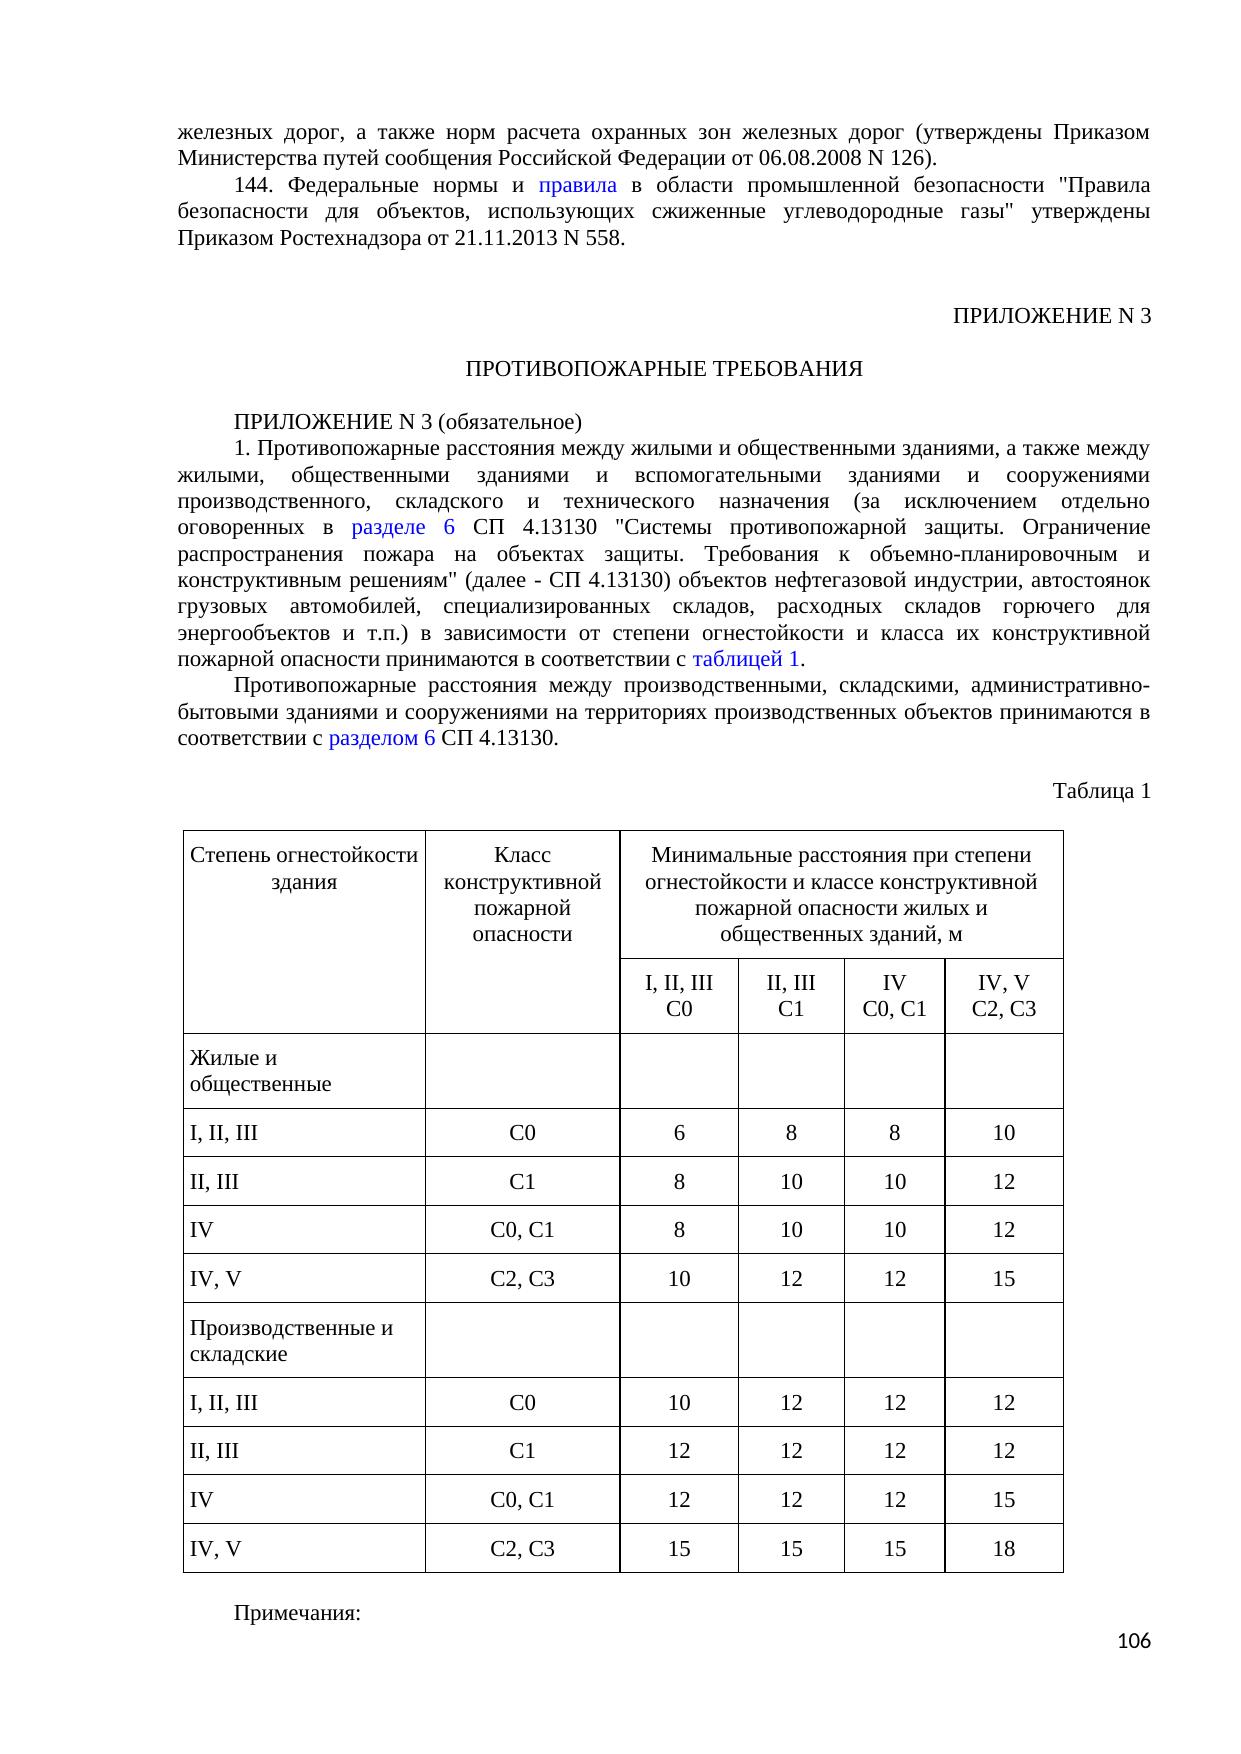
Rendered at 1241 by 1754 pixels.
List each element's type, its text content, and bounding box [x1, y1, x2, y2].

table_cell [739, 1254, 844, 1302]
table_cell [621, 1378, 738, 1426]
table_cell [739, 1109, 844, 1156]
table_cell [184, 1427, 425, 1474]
text Примечания: [177, 1599, 1152, 1625]
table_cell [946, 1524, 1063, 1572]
text 1. Противопожарные расстояния между жилыми и общественными зданиями, а также между жилыми, общественными зданиями и вспомогательными зданиями и сооружениями производственного, складского и технического назначения (за исключением отдельно оговоренных в разделе 6 СП 4.13130 "Системы противопожарной защиты. Ограничение распространения пожара на объектах защиты. Требования к объемно-планировочным и конструктивным решениям" (далее - СП 4.13130) объектов нефтегазовой индустрии, автостоянок грузовых автомобилей, специализированных складов, расходных складов горючего для энергообъектов и т.п.) в зависимости от степени огнестойкости и класса их конструктивной пожарной опасности принимаются в соответствии с таблицей 1. [177, 434, 1152, 672]
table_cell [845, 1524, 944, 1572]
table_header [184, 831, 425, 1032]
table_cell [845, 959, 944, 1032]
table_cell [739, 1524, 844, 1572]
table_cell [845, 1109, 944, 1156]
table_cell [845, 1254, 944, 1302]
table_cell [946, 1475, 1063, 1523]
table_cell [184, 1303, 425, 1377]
text ПРИЛОЖЕНИЕ N 3 [177, 303, 1152, 329]
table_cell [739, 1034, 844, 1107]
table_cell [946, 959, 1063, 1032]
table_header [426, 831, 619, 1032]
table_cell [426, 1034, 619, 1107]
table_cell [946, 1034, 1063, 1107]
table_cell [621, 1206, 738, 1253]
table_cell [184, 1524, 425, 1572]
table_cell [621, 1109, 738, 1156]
text 144. Федеральные нормы и правила в области промышленной безопасности "Правила безопасности для объектов, использующих сжиженные углеводородные газы" утверждены Приказом Ростехнадзора от 21.11.2013 N 558. [177, 171, 1152, 250]
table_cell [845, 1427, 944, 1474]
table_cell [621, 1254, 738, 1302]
text ПРОТИВОПОЖАРНЫЕ ТРЕБОВАНИЯ [177, 355, 1152, 382]
text ПРИЛОЖЕНИЕ N 3 (обязательное) [177, 408, 1152, 434]
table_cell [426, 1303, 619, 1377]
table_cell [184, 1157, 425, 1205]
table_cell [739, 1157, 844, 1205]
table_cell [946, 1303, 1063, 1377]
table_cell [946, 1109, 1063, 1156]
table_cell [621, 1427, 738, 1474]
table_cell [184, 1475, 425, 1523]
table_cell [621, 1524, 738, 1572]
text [177, 118, 1152, 171]
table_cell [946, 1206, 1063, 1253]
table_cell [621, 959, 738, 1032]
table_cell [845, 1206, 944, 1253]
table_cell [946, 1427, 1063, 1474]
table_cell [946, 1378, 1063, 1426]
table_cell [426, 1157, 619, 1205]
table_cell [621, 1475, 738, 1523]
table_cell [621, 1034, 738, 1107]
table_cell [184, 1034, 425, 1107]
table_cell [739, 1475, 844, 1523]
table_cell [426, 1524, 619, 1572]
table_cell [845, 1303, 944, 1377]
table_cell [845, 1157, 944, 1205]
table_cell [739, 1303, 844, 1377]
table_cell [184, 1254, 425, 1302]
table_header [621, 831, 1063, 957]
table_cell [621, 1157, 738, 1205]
text Противопожарные расстояния между производственными, складскими, административно-бытовыми зданиями и сооружениями на территориях производственных объектов принимаются в соответствии с разделом 6 СП 4.13130. [177, 672, 1152, 751]
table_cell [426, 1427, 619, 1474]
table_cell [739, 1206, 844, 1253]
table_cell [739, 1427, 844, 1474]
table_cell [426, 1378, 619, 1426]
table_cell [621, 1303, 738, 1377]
text Таблица 1 [177, 777, 1152, 803]
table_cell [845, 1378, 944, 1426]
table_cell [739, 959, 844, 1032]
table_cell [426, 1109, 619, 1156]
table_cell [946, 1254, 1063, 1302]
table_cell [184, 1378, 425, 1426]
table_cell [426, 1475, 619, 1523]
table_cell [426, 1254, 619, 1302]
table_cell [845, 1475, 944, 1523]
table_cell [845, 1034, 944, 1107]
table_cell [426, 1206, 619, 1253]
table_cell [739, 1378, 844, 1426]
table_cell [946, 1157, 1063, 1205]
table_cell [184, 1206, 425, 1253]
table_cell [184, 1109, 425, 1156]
